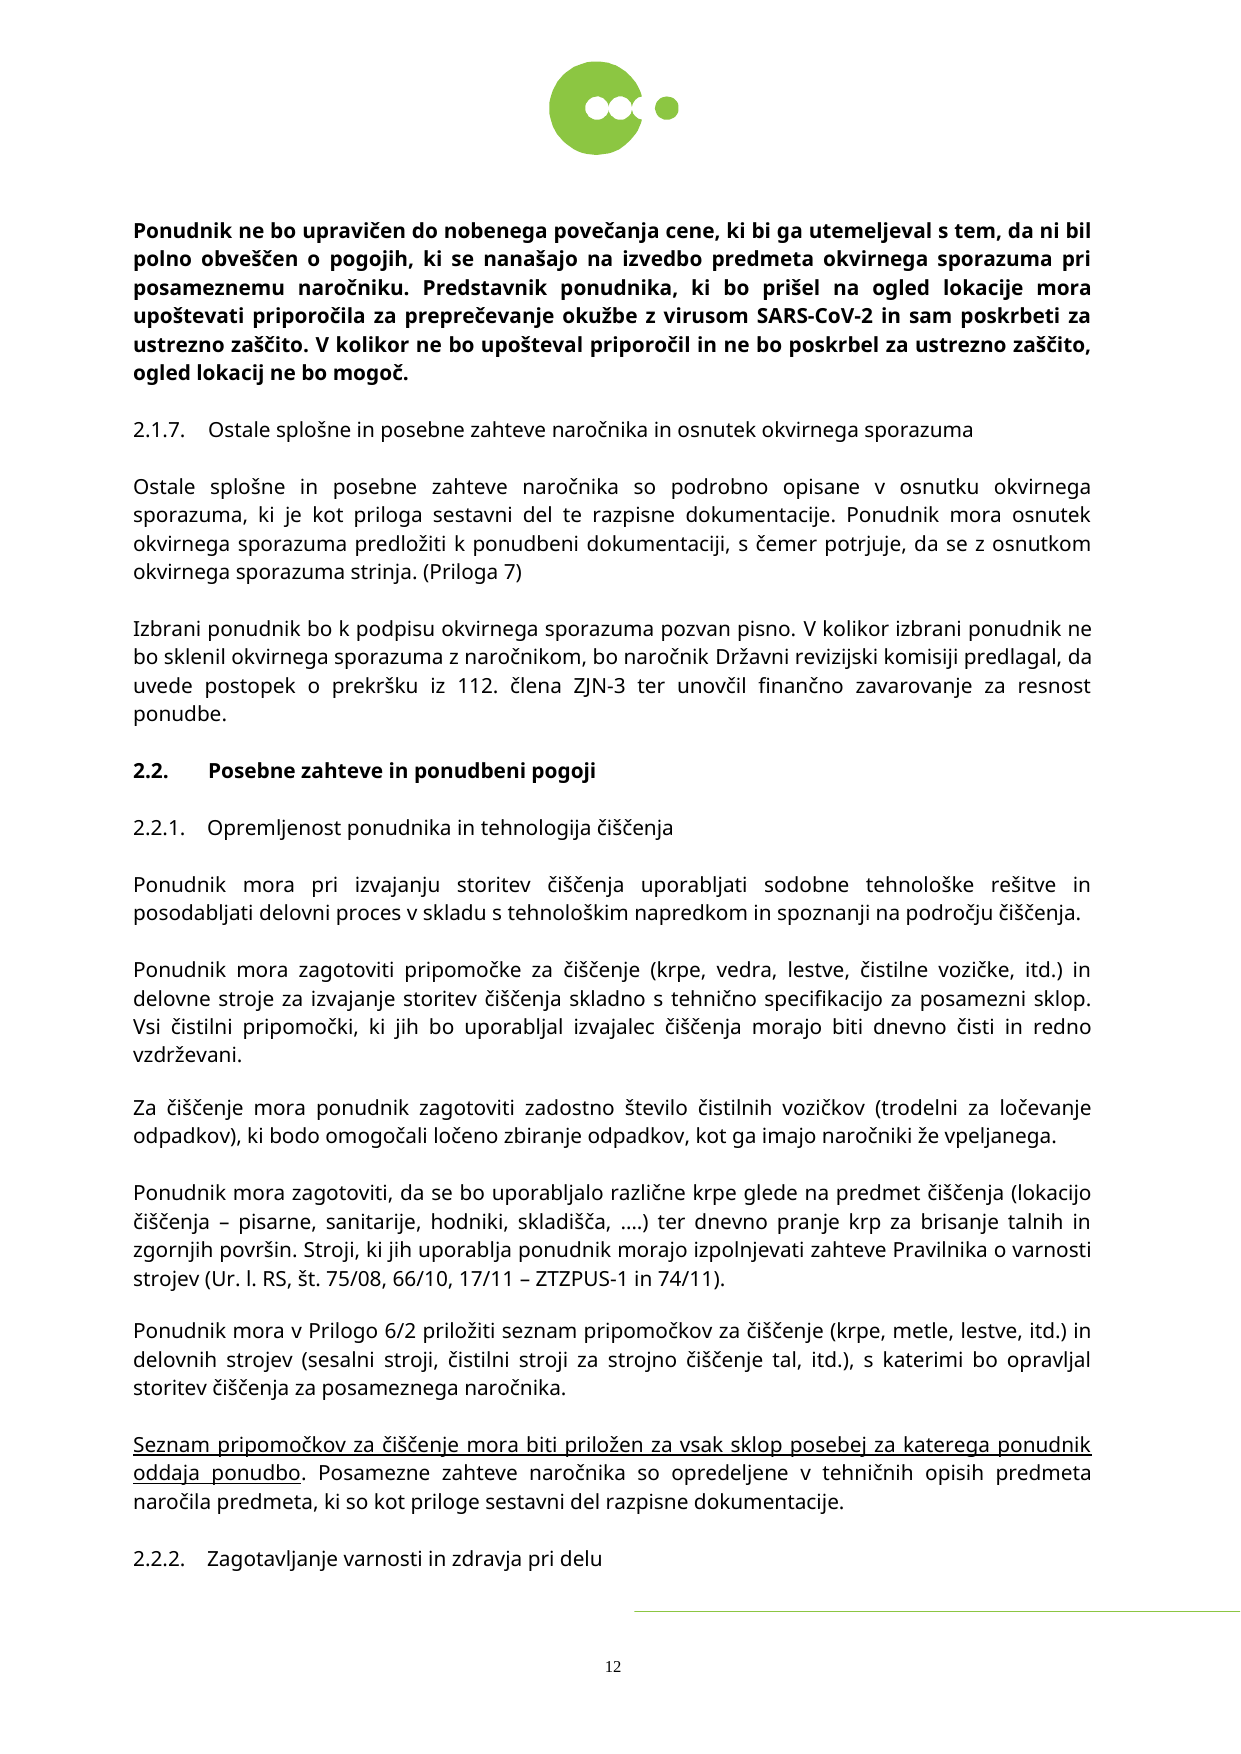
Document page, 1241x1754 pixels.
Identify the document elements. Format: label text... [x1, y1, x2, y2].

text Za čiščenje mora ponudnik zagotoviti zadostno število čistilnih vozičkov (trodelni za ločevanje odpadkov), ki bodo omogočali ločeno zbiranje odpadkov, kot ga imajo naročniki že vpeljanega. [133, 1093, 1093, 1150]
list Zagotavljanje varnosti in zdravja pri delu [133, 1544, 1093, 1572]
list Ostale splošne in posebne zahteve naročnika in osnutek okvirnega sporazuma [133, 415, 1093, 443]
list Opremljenost ponudnika in tehnologija čiščenja [133, 813, 1093, 842]
text Ponudnik mora v Prilogo 6/2 priložiti seznam pripomočkov za čiščenje (krpe, metle, lestve, itd.) in delovnih strojev (sesalni stroji, čistilni stroji za strojno čiščenje tal, itd.), s katerimi bo opravljal storitev čiščenja za posameznega naročnika. [133, 1316, 1093, 1402]
text Ostale splošne in posebne zahteve naročnika so podrobno opisane v osnutku okvirnega sporazuma, ki je kot priloga sestavni del te razpisne dokumentacije. Ponudnik mora osnutek okvirnega sporazuma predložiti k ponudbeni dokumentaciji, s čemer potrjuje, da se z osnutkom okvirnega sporazuma strinja. (Priloga 7) [133, 472, 1093, 586]
text Izbrani ponudnik bo k podpisu okvirnega sporazuma pozvan pisno. V kolikor izbrani ponudnik ne bo sklenil okvirnega sporazuma z naročnikom, bo naročnik Državni revizijski komisiji predlagal, da uvede postopek o prekršku iz 112. člena ZJN-3 ter unovčil finančno zavarovanje za resnost ponudbe. [133, 614, 1093, 728]
text Ponudnik mora zagotoviti pripomočke za čiščenje (krpe, vedra, lestve, čistilne vozičke, itd.) in delovne stroje za izvajanje storitev čiščenja skladno s tehnično specifikacijo za posamezni sklop. Vsi čistilni pripomočki, ki jih bo uporabljal izvajalec čiščenja morajo biti dnevno čisti in redno vzdrževani. [133, 955, 1093, 1069]
text Ponudnik mora pri izvajanju storitev čiščenja uporabljati sodobne tehnološke rešitve in posodabljati delovni proces v skladu s tehnološkim napredkom in spoznanji na področju čiščenja. [133, 870, 1093, 927]
text Ponudnik mora zagotoviti, da se bo uporabljalo različne krpe glede na predmet čiščenja (lokacijo čiščenja – pisarne, sanitarije, hodniki, skladišča, ….) ter dnevno pranje krp za brisanje talnih in zgornjih površin. Stroji, ki jih uporablja ponudnik morajo izpolnjevati zahteve Pravilnika o varnosti strojev (Ur. l. RS, št. 75/08, 66/10, 17/11 – ZTZPUS-1 in 74/11). [133, 1178, 1093, 1292]
list Posebne zahteve in ponudbeni pogoji [133, 756, 1093, 785]
text Ponudnik ne bo upravičen do nobenega povečanja cene, ki bi ga utemeljeval s tem, da ni bil polno obveščen o pogojih, ki se nanašajo na izvedbo predmeta okvirnega sporazuma pri posameznemu naročniku. Predstavnik ponudnika, ki bo prišel na ogled lokacije mora upoštevati priporočila za preprečevanje okužbe z virusom SARS-CoV-2 in sam poskrbeti za ustrezno zaščito. V kolikor ne bo upošteval priporočil in ne bo poskrbel za ustrezno zaščito, ogled lokacij ne bo mogoč. [133, 216, 1093, 387]
text Seznam pripomočkov za čiščenje mora biti priložen za vsak sklop posebej za katerega ponudnik oddaja ponudbo. Posamezne zahteve naročnika so opredeljene v tehničnih opisih predmeta naročila predmeta, ki so kot priloge sestavni del razpisne dokumentacije. [133, 1430, 1093, 1515]
